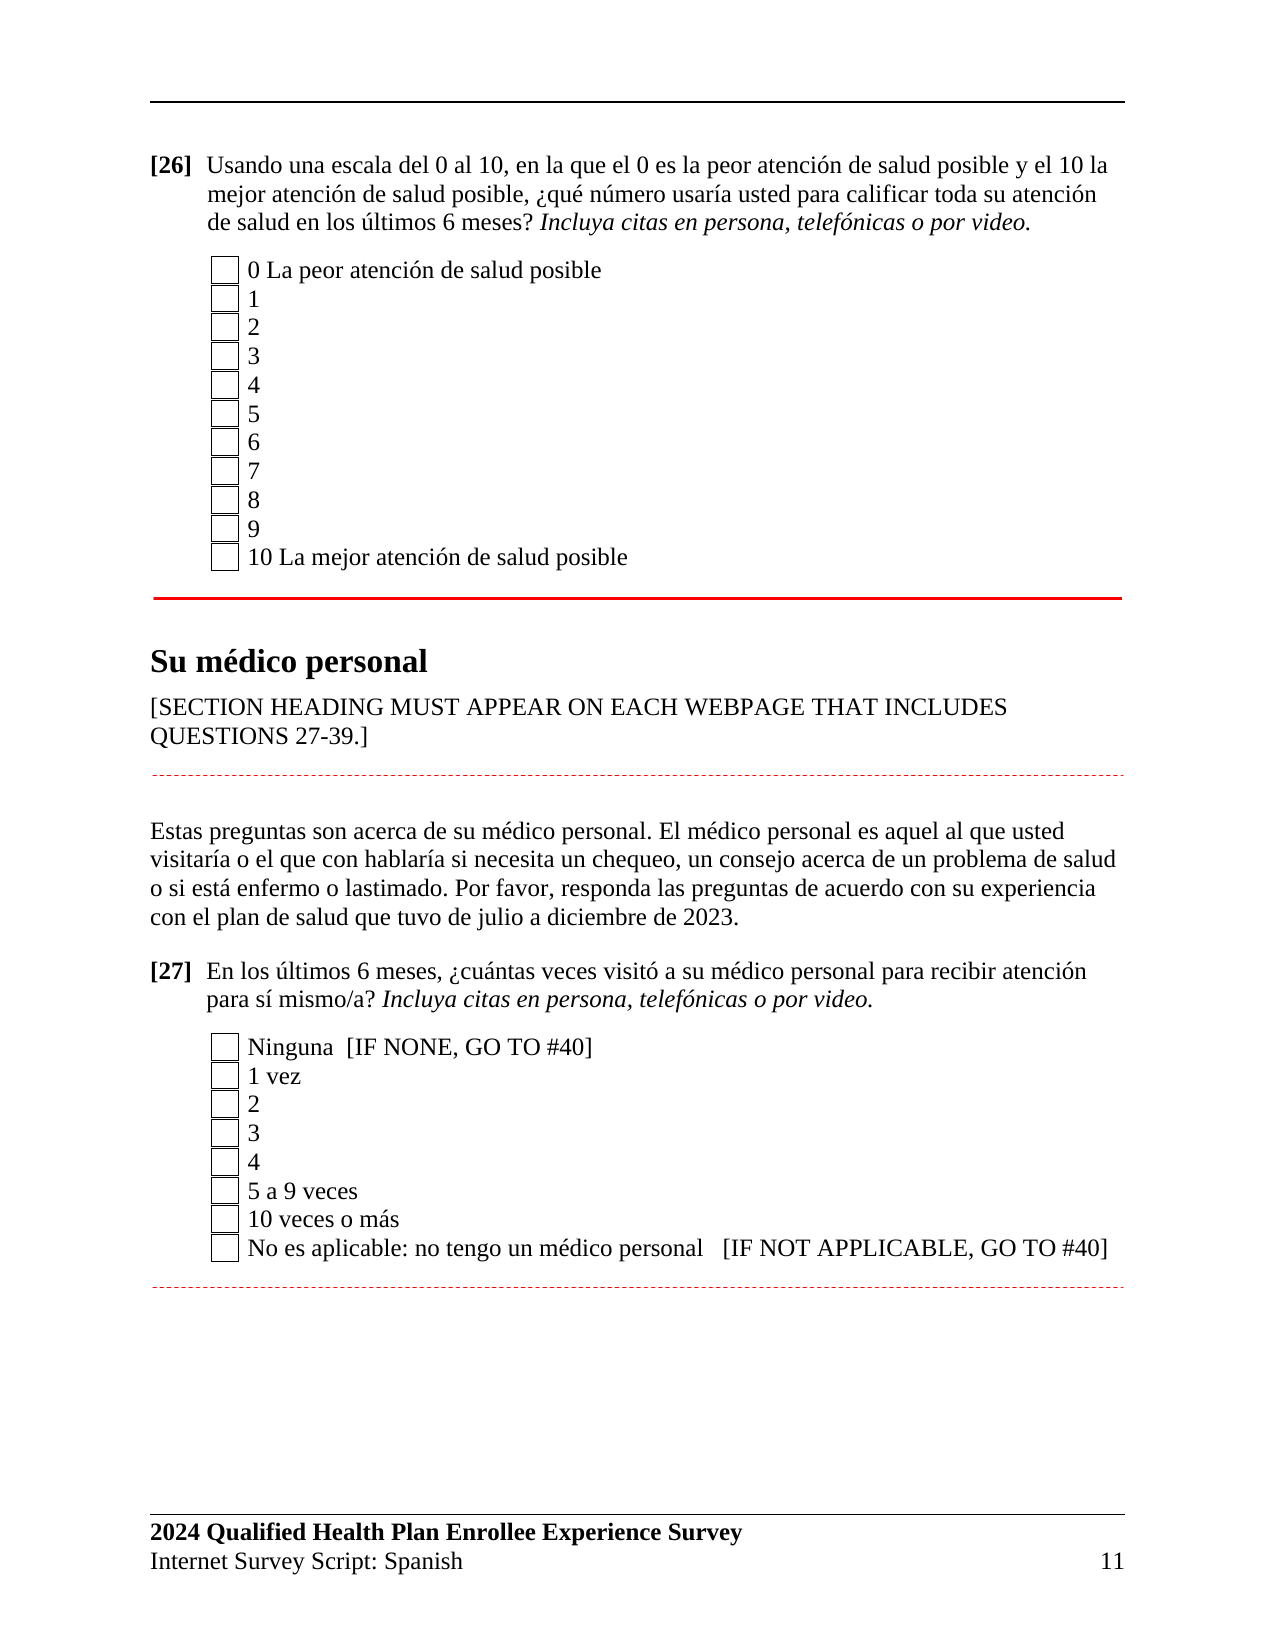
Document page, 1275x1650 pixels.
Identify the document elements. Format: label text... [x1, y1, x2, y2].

text 7 [210, 456, 1125, 485]
text 9 [210, 514, 1125, 542]
list Usando una escala del 0 al 10, en la que el 0 es la peor atención de salud posible y el 10 la mejor atención de salud posible, ¿qué número usaría usted para calificar toda su atención de salud en los últimos 6 meses? Incluya citas en persona, telefónicas o por video. [150, 150, 1125, 236]
text 4 [210, 370, 1125, 399]
text 3 [210, 1118, 1125, 1147]
text 3 [210, 341, 1125, 370]
text Ninguna [IF NONE, GO TO #40] [210, 1032, 1125, 1061]
subtitle Su médico personal [150, 642, 1125, 680]
text 1 vez [210, 1061, 1125, 1089]
text 2 [210, 1089, 1125, 1118]
text Estas preguntas son acerca de su médico personal. El médico personal es aquel al que usted visitaría o el que con hablaría si necesita un chequeo, un consejo acerca de un problema de salud o si está enfermo o lastimado. Por favor, responda las preguntas de acuerdo con su experiencia con el plan de salud que tuvo de julio a diciembre de 2023. [150, 816, 1125, 931]
picture [150, 592, 1125, 604]
text 5 a 9 veces [210, 1176, 1125, 1204]
picture [150, 770, 1125, 779]
text No es aplicable: no tengo un médico personal [IF NOT APPLICABLE, GO TO #40] [210, 1233, 1125, 1262]
text 6 [210, 427, 1125, 456]
text 10 La mejor atención de salud posible [210, 542, 1125, 571]
text 4 [210, 1147, 1125, 1176]
text 1 [210, 284, 1125, 312]
text 8 [210, 485, 1125, 514]
text 0 La peor atención de salud posible [210, 255, 1125, 284]
picture [150, 1282, 1125, 1291]
text 10 veces o más [210, 1204, 1125, 1233]
list En los últimos 6 meses, ¿cuántas veces visitó a su médico personal para recibir atención para sí mismo/a? Incluya citas en persona, telefónicas o por video. [150, 956, 1125, 1013]
text 5 [210, 399, 1125, 427]
text 2 [210, 312, 1125, 341]
text [SECTION HEADING MUST APPEAR ON EACH WEBPAGE THAT INCLUDES QUESTIONS 27-39.] [150, 692, 1125, 750]
